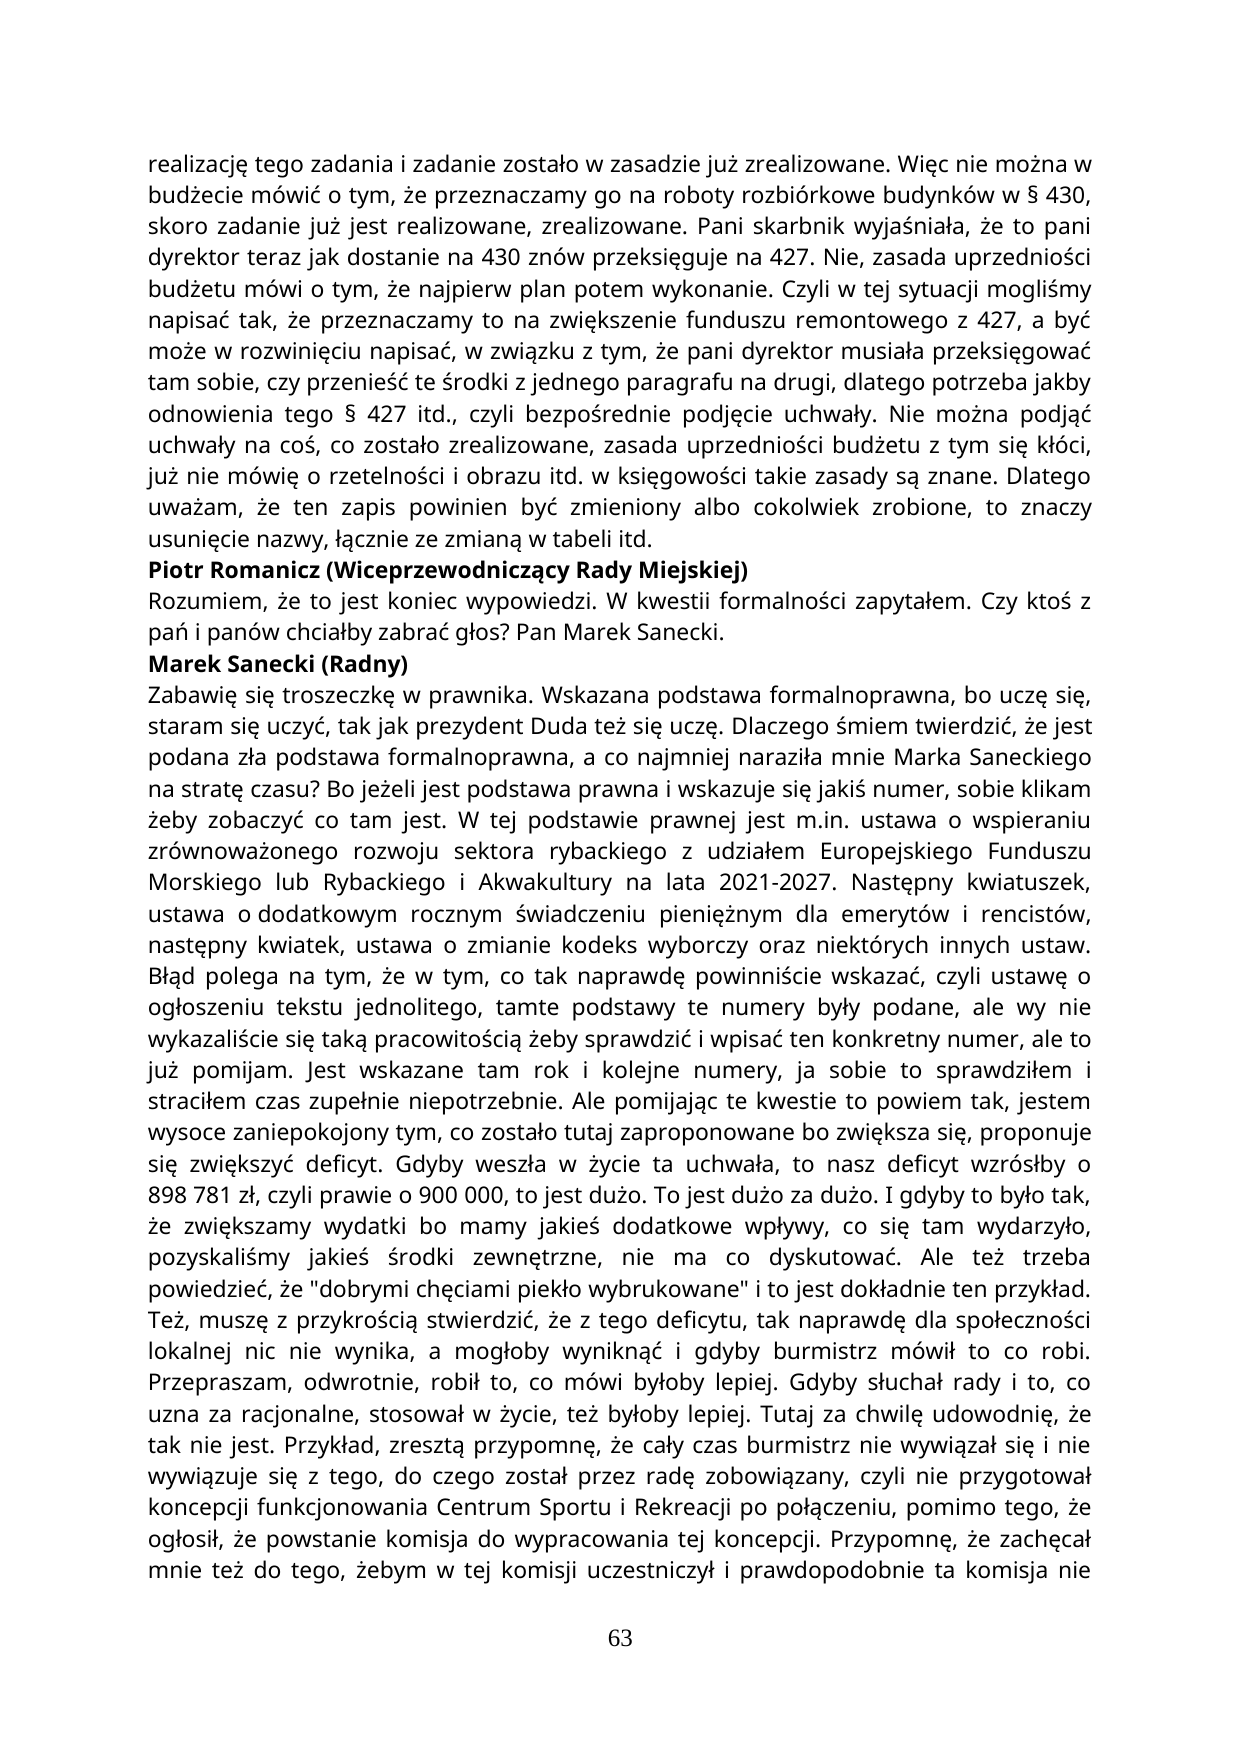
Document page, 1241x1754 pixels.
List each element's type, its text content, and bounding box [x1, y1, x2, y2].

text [148, 679, 1093, 1585]
text Marek Sanecki (Radny) [148, 648, 1093, 679]
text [148, 148, 1093, 554]
text Rozumiem, że to jest koniec wypowiedzi. W kwestii formalności zapytałem. Czy ktoś z pań i panów chciałby zabrać głos? Pan Marek Sanecki. [148, 585, 1093, 648]
text Piotr Romanicz (Wiceprzewodniczący Rady Miejskiej) [148, 554, 1093, 585]
